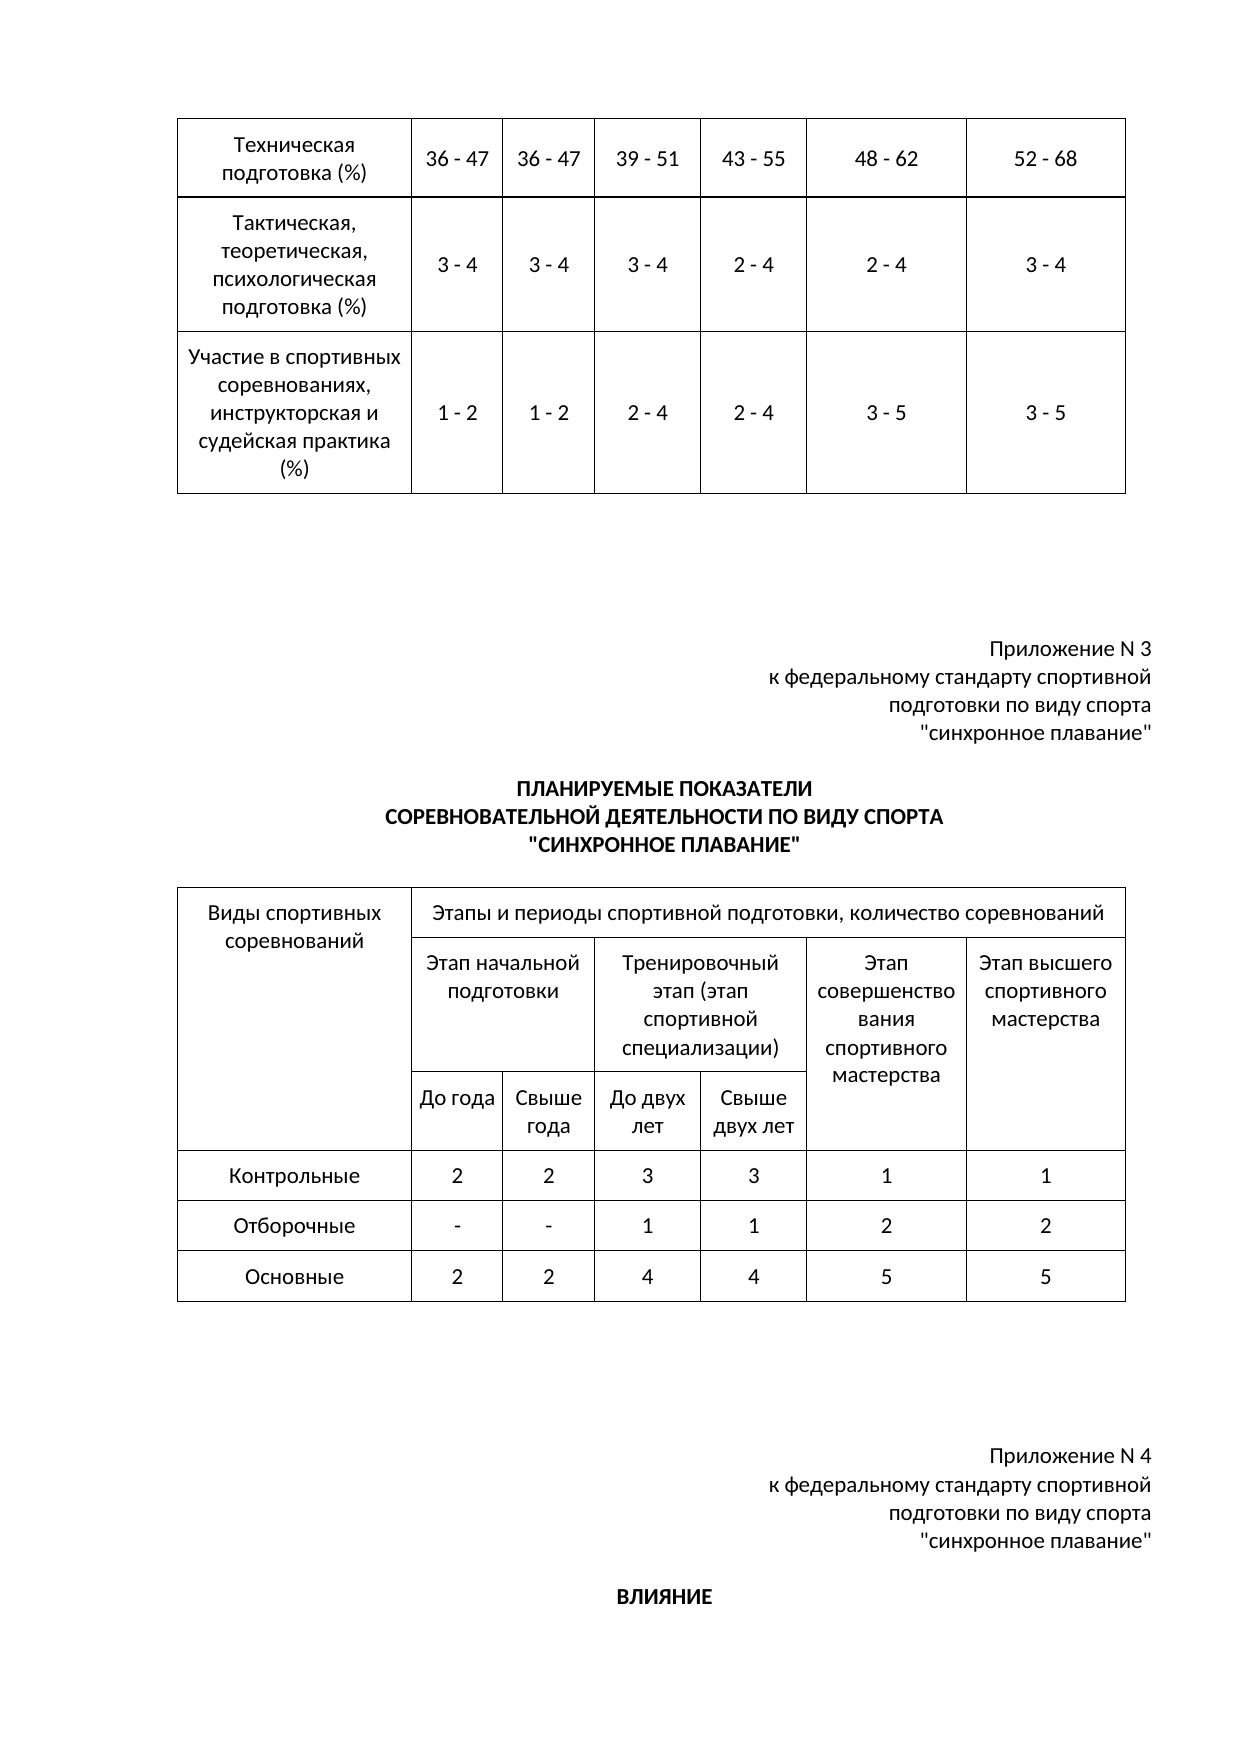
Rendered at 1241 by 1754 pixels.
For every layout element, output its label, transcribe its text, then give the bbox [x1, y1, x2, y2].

title ВЛИЯНИЕ [177, 1582, 1152, 1610]
text к федеральному стандарту спортивной [177, 1470, 1152, 1498]
table_cell 2 - 4 [701, 332, 806, 493]
table_cell Тренировочный этап (этап спортивной специализации) [595, 938, 806, 1071]
table_cell Контрольные [178, 1151, 411, 1200]
table_cell - [503, 1201, 594, 1250]
title ПЛАНИРУЕМЫЕ ПОКАЗАТЕЛИ [177, 774, 1152, 802]
text Приложение N 3 [177, 634, 1152, 662]
table_cell 2 - 4 [595, 332, 700, 493]
title "СИНХРОННОЕ ПЛАВАНИЕ" [177, 831, 1152, 858]
table_cell Этап совершенствования спортивного мастерства [807, 938, 966, 1149]
text подготовки по виду спорта [177, 690, 1152, 718]
table_cell 4 [595, 1251, 700, 1301]
table_cell 1 [701, 1201, 806, 1250]
table_cell До двух лет [595, 1072, 700, 1149]
table_cell 1 - 2 [412, 332, 502, 493]
text к федеральному стандарту спортивной [177, 662, 1152, 690]
text "синхронное плавание" [177, 718, 1152, 746]
table_cell 2 [503, 1251, 594, 1301]
table_cell 3 [595, 1151, 700, 1200]
table_cell 52 - 68 [967, 119, 1125, 196]
table_cell Участие в спортивных соревнованиях, инструкторская и судейская практика (%) [178, 332, 411, 493]
table_cell 2 [412, 1251, 502, 1301]
table_cell Свыше двух лет [701, 1072, 806, 1149]
table_cell 5 [807, 1251, 966, 1301]
table_cell 2 [967, 1201, 1125, 1250]
table_cell 2 - 4 [701, 198, 806, 331]
table_cell 43 - 55 [701, 119, 806, 196]
text Приложение N 4 [177, 1442, 1152, 1470]
table_cell 3 - 4 [967, 198, 1125, 331]
table_cell 48 - 62 [807, 119, 966, 196]
table_cell Этап начальной подготовки [412, 938, 594, 1071]
table_cell Техническая подготовка (%) [178, 119, 411, 196]
table_cell 3 - 5 [967, 332, 1125, 493]
table_cell 2 [412, 1151, 502, 1200]
table_cell 36 - 47 [412, 119, 502, 196]
table_cell - [412, 1201, 502, 1250]
table_cell 39 - 51 [595, 119, 700, 196]
table_cell 3 - 4 [503, 198, 594, 331]
table_cell 1 - 2 [503, 332, 594, 493]
table_cell 3 [701, 1151, 806, 1200]
table_cell 3 - 5 [807, 332, 966, 493]
table_header Этапы и периоды спортивной подготовки, количество соревнований [412, 888, 1125, 937]
table_cell 3 - 4 [412, 198, 502, 331]
table_cell Основные [178, 1251, 411, 1301]
table_cell 2 [503, 1151, 594, 1200]
table_cell Этап высшего спортивного мастерства [967, 938, 1125, 1149]
table_cell 3 - 4 [595, 198, 700, 331]
text "синхронное плавание" [177, 1526, 1152, 1554]
table_cell 5 [967, 1251, 1125, 1301]
table_cell Свыше года [503, 1072, 594, 1149]
title СОРЕВНОВАТЕЛЬНОЙ ДЕЯТЕЛЬНОСТИ ПО ВИДУ СПОРТА [177, 802, 1152, 831]
table_cell 1 [807, 1151, 966, 1200]
table_cell 36 - 47 [503, 119, 594, 196]
table_cell 4 [701, 1251, 806, 1301]
table_cell 1 [967, 1151, 1125, 1200]
table_cell 2 [807, 1201, 966, 1250]
table_header Виды спортивных соревнований [178, 888, 411, 1149]
table_cell Отборочные [178, 1201, 411, 1250]
text подготовки по виду спорта [177, 1498, 1152, 1526]
table_cell 2 - 4 [807, 198, 966, 331]
table_cell До года [412, 1072, 502, 1149]
table_cell 1 [595, 1201, 700, 1250]
table_cell Тактическая, теоретическая, психологическая подготовка (%) [178, 198, 411, 331]
